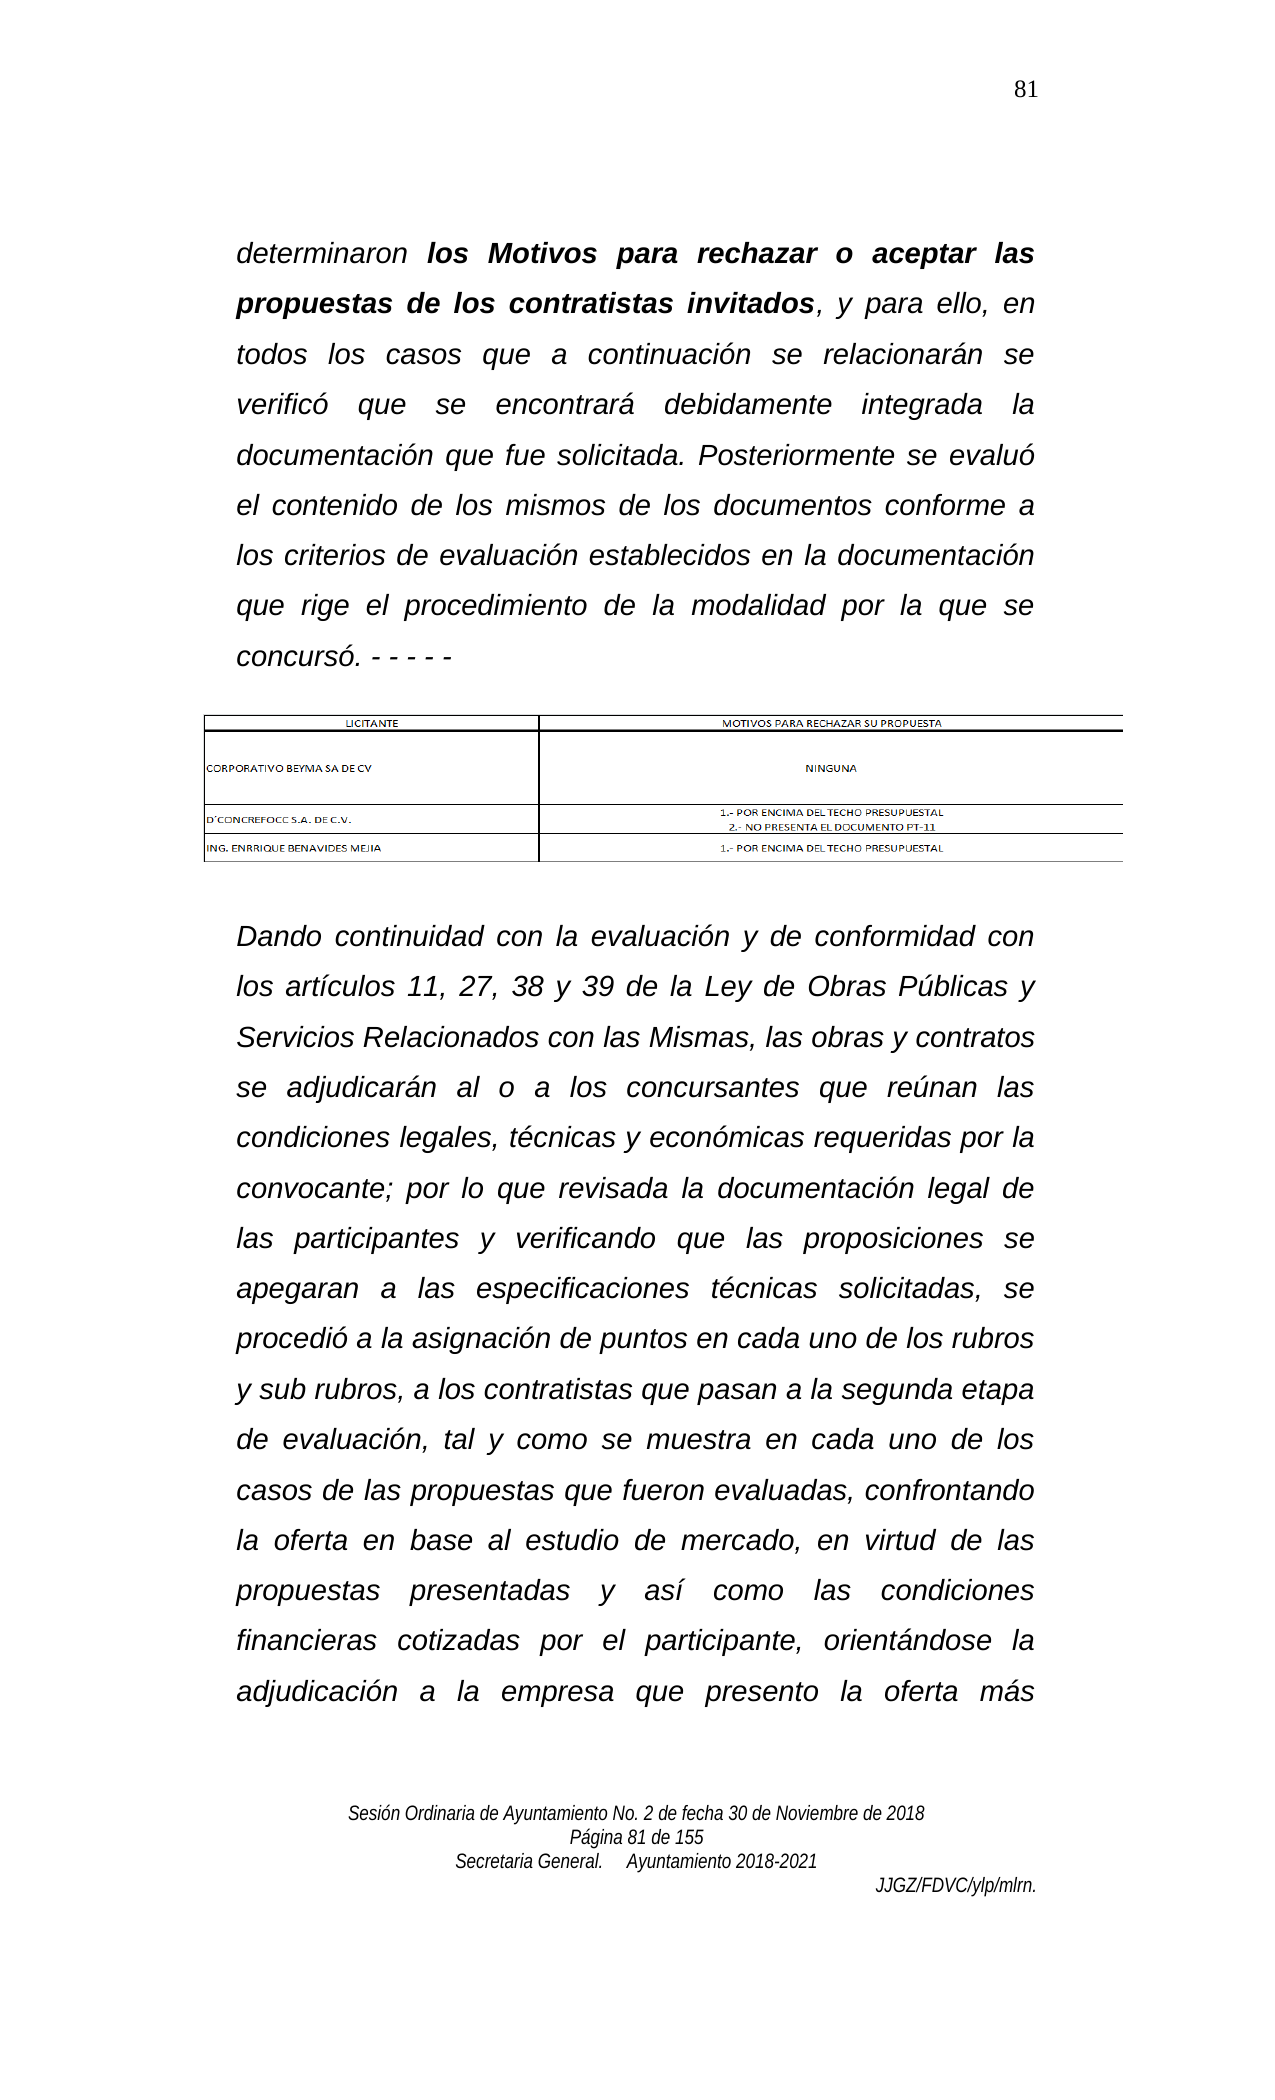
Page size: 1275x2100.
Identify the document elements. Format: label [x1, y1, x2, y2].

text [236, 919, 1039, 1707]
text [236, 236, 1039, 672]
picture [203, 714, 1123, 862]
